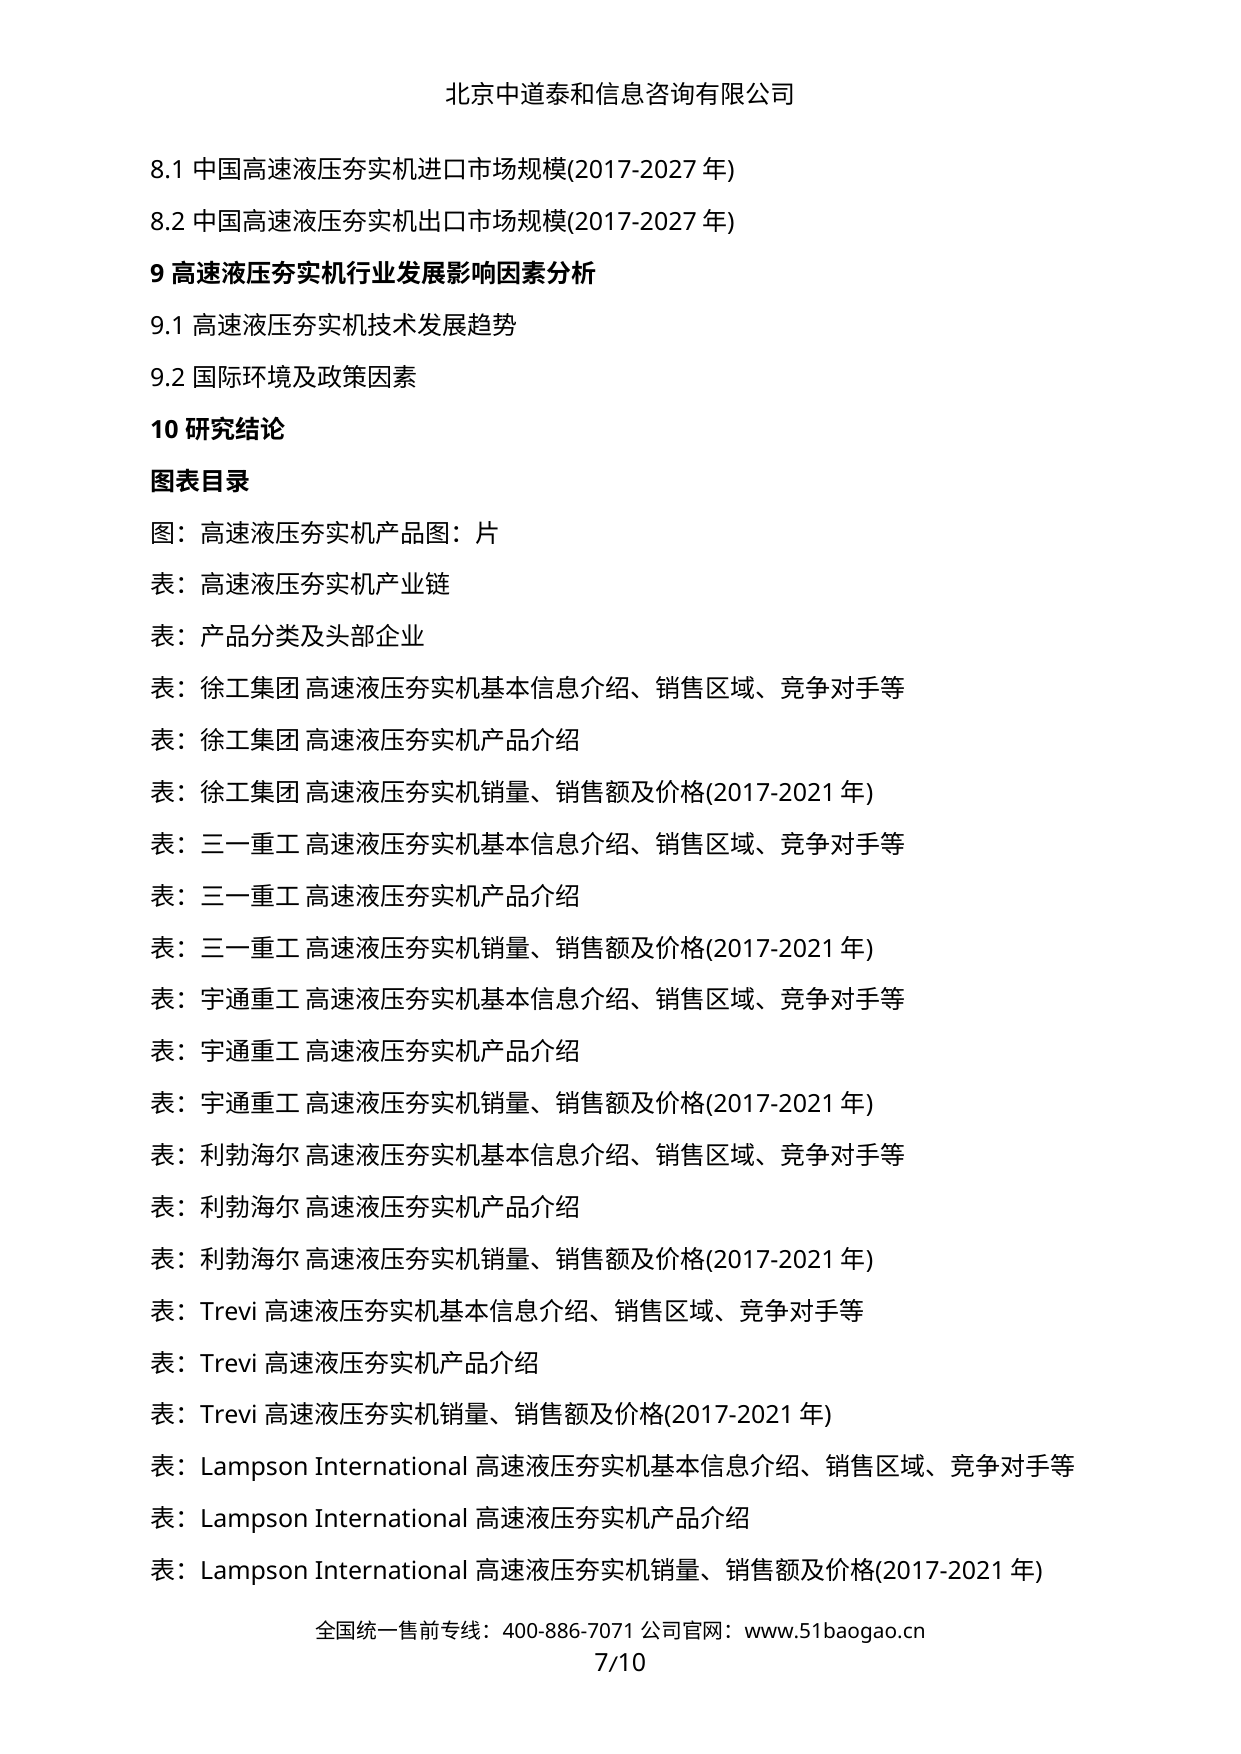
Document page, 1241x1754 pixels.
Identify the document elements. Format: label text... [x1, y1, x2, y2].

text 表：三一重工 高速液压夯实机产品介绍 [150, 876, 1090, 912]
text 表：利勃海尔 高速液压夯实机基本信息介绍、销售区域、竞争对手等 [150, 1136, 1090, 1172]
text 表：徐工集团 高速液压夯实机基本信息介绍、销售区域、竞争对手等 [150, 669, 1090, 705]
text 表：宇通重工 高速液压夯实机产品介绍 [150, 1032, 1090, 1068]
text 8.2 中国高速液压夯实机出口市场规模(2017-2027年) [150, 202, 1090, 238]
text 表：Lampson International 高速液压夯实机销量、销售额及价格(2017-2021年) [150, 1551, 1090, 1587]
text 表：Lampson International 高速液压夯实机基本信息介绍、销售区域、竞争对手等 [150, 1447, 1090, 1483]
text 表：高速液压夯实机产业链 [150, 565, 1090, 601]
text 表：宇通重工 高速液压夯实机基本信息介绍、销售区域、竞争对手等 [150, 980, 1090, 1016]
text 9 高速液压夯实机行业发展影响因素分析 [150, 254, 1090, 290]
text 8.1 中国高速液压夯实机进口市场规模(2017-2027年) [150, 150, 1090, 186]
text 表：三一重工 高速液压夯实机基本信息介绍、销售区域、竞争对手等 [150, 824, 1090, 861]
text 表：三一重工 高速液压夯实机销量、销售额及价格(2017-2021年) [150, 928, 1090, 964]
text 10 研究结论 [150, 409, 1090, 446]
text 表：徐工集团 高速液压夯实机产品介绍 [150, 721, 1090, 757]
text 表：Lampson International 高速液压夯实机产品介绍 [150, 1499, 1090, 1535]
text 表：利勃海尔 高速液压夯实机销量、销售额及价格(2017-2021年) [150, 1239, 1090, 1276]
text 表：宇通重工 高速液压夯实机销量、销售额及价格(2017-2021年) [150, 1084, 1090, 1120]
text 表：Trevi 高速液压夯实机产品介绍 [150, 1343, 1090, 1379]
text 表：利勃海尔 高速液压夯实机产品介绍 [150, 1187, 1090, 1224]
text 表：Trevi 高速液压夯实机基本信息介绍、销售区域、竞争对手等 [150, 1291, 1090, 1327]
text 表：徐工集团 高速液压夯实机销量、销售额及价格(2017-2021年) [150, 772, 1090, 809]
text 表：产品分类及头部企业 [150, 617, 1090, 653]
text 表：Trevi 高速液压夯实机销量、销售额及价格(2017-2021年) [150, 1395, 1090, 1431]
text 9.2 国际环境及政策因素 [150, 357, 1090, 394]
text 图：高速液压夯实机产品图：片 [150, 513, 1090, 549]
text 9.1 高速液压夯实机技术发展趋势 [150, 306, 1090, 342]
text 图表目录 [150, 461, 1090, 497]
